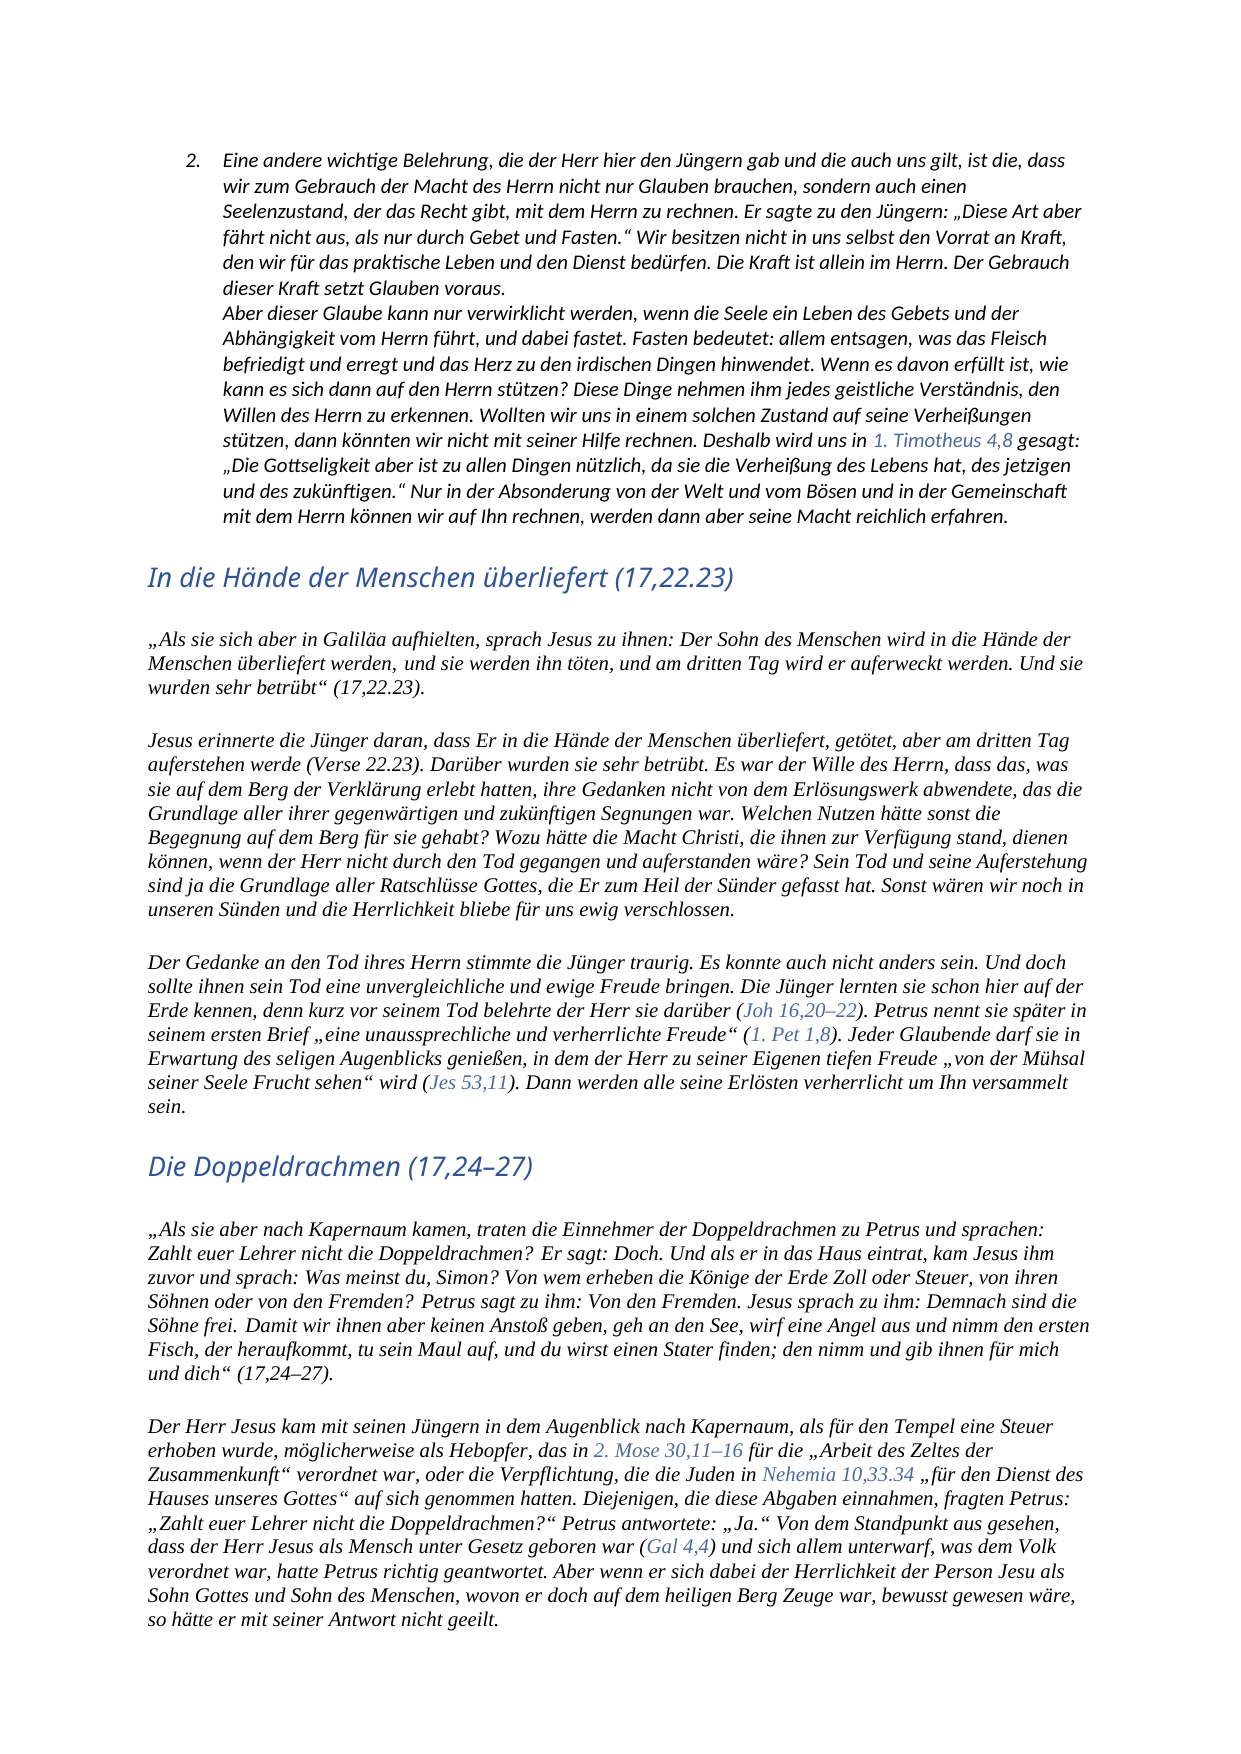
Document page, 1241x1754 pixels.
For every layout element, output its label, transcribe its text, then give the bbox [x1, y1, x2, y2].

list Eine andere wichtige Belehrung, die der Herr hier den Jüngern gab und die auch uns gilt, ist die, dass wir zum Gebrauch der Macht des Herrn nicht nur Glauben brauchen, sondern auch einen Seelenzustand, der das Recht gibt, mit dem Herrn zu rechnen. Er sagte zu den Jüngern: „Diese Art aber fährt nicht aus, als nur durch Gebet und Fasten.“ Wir besitzen nicht in uns selbst den Vorrat an Kraft, den wir für das praktische Leben und den Dienst bedürfen. Die Kraft ist allein im Herrn. Der Gebrauch dieser Kraft setzt Glauben voraus. Aber dieser Glaube kann nur verwirklicht werden, wenn die Seele ein Leben des Gebets und der Abhängigkeit vom Herrn führt, und dabei fastet. Fasten bedeutet: allem entsagen, was das Fleisch befriedigt und erregt und das Herz zu den irdischen Dingen hinwendet. Wenn es davon erfüllt ist, wie kann es sich dann auf den Herrn stützen? Diese Dinge nehmen ihm jedes geistliche Verständnis, den Willen des Herrn zu erkennen. Wollten wir uns in einem solchen Zustand auf seine Verheißungen stützen, dann könnten wir nicht mit seiner Hilfe rechnen. Deshalb wird uns in 1. Timotheus 4,8 gesagt: „Die Gottseligkeit aber ist zu allen Dingen nützlich, da sie die Verheißung des Lebens hat, des jetzigen und des zukünftigen.“ Nur in der Absonderung von der Welt und vom Bösen und in der Gemeinschaft mit dem Herrn können wir auf Ihn rechnen, werden dann aber seine Macht reichlich erfahren. [185, 148, 1093, 529]
text „Als sie sich aber in Galiläa aufhielten, sprach Jesus zu ihnen: Der Sohn des Menschen wird in die Hände der Menschen überliefert werden, und sie werden ihn töten, und am dritten Tag wird er auferweckt werden. Und sie wurden sehr betrübt“ (17,22.23). [148, 627, 1093, 699]
text „Als sie aber nach Kapernaum kamen, traten die Einnehmer der Doppeldrachmen zu Petrus und sprachen: Zahlt euer Lehrer nicht die Doppeldrachmen? Er sagt: Doch. Und als er in das Haus eintrat, kam Jesus ihm zuvor und sprach: Was meinst du, Simon? Von wem erheben die Könige der Erde Zoll oder Steuer, von ihren Söhnen oder von den Fremden? Petrus sagt zu ihm: Von den Fremden. Jesus sprach zu ihm: Demnach sind die Söhne frei. Damit wir ihnen aber keinen Anstoß geben, geh an den See, wirf eine Angel aus und nimm den ersten Fisch, der heraufkommt, tu sein Maul auf, und du wirst einen Stater finden; den nimm und gib ihnen für mich und dich“ (17,24–27). [148, 1217, 1093, 1385]
text Der Herr Jesus kam mit seinen Jüngern in dem Augenblick nach Kapernaum, als für den Tempel eine Steuer erhoben wurde, möglicherweise als Hebopfer, das in 2. Mose 30,11–16 für die „Arbeit des Zeltes der Zusammenkunft“ verordnet war, oder die Verpflichtung, die die Juden in Nehemia 10,33.34 „für den Dienst des Hauses unseres Gottes“ auf sich genommen hatten. Diejenigen, die diese Abgaben einnahmen, fragten Petrus: „Zahlt euer Lehrer nicht die Doppeldrachmen?“ Petrus antwortete: „Ja.“ Von dem Standpunkt aus gesehen, dass der Herr Jesus als Mensch unter Gesetz geboren war (Gal 4,4) und sich allem unterwarf, was dem Volk verordnet war, hatte Petrus richtig geantwortet. Aber wenn er sich dabei der Herrlichkeit der Person Jesu als Sohn Gottes und Sohn des Menschen, wovon er doch auf dem heiligen Berg Zeuge war, bewusst gewesen wäre, so hätte er mit seiner Antwort nicht geeilt. [148, 1414, 1093, 1631]
subtitle In die Hände der Menschen überliefert (17,22.23) [148, 558, 1093, 595]
text Der Gedanke an den Tod ihres Herrn stimmte die Jünger traurig. Es konnte auch nicht anders sein. Und doch sollte ihnen sein Tod eine unvergleichliche und ewige Freude bringen. Die Jünger lernten sie schon hier auf der Erde kennen, denn kurz vor seinem Tod belehrte der Herr sie darüber (Joh 16,20–22). Petrus nennt sie später in seinem ersten Brief „eine unaussprechliche und verherrlichte Freude“ (1. Pet 1,8). Jeder Glaubende darf sie in Erwartung des seligen Augenblicks genießen, in dem der Herr zu seiner Eigenen tiefen Freude „von der Mühsal seiner Seele Frucht sehen“ wird (Jes 53,11). Dann werden alle seine Erlösten verherrlicht um Ihn versammelt sein. [148, 950, 1093, 1118]
text Jesus erinnerte die Jünger daran, dass Er in die Hände der Menschen überliefert, getötet, aber am dritten Tag auferstehen werde (Verse 22.23). Darüber wurden sie sehr betrübt. Es war der Wille des Herrn, dass das, was sie auf dem Berg der Verklärung erlebt hatten, ihre Gedanken nicht von dem Erlösungswerk abwendete, das die Grundlage aller ihrer gegenwärtigen und zukünftigen Segnungen war. Welchen Nutzen hätte sonst die Begegnung auf dem Berg für sie gehabt? Wozu hätte die Macht Christi, die ihnen zur Verfügung stand, dienen können, wenn der Herr nicht durch den Tod gegangen und auferstanden wäre? Sein Tod und seine Auferstehung sind ja die Grundlage aller Ratschlüsse Gottes, die Er zum Heil der Sünder gefasst hat. Sonst wären wir noch in unseren Sünden und die Herrlichkeit bliebe für uns ewig verschlossen. [148, 728, 1093, 921]
subtitle Die Doppeldrachmen (17,24–27) [148, 1148, 1093, 1184]
